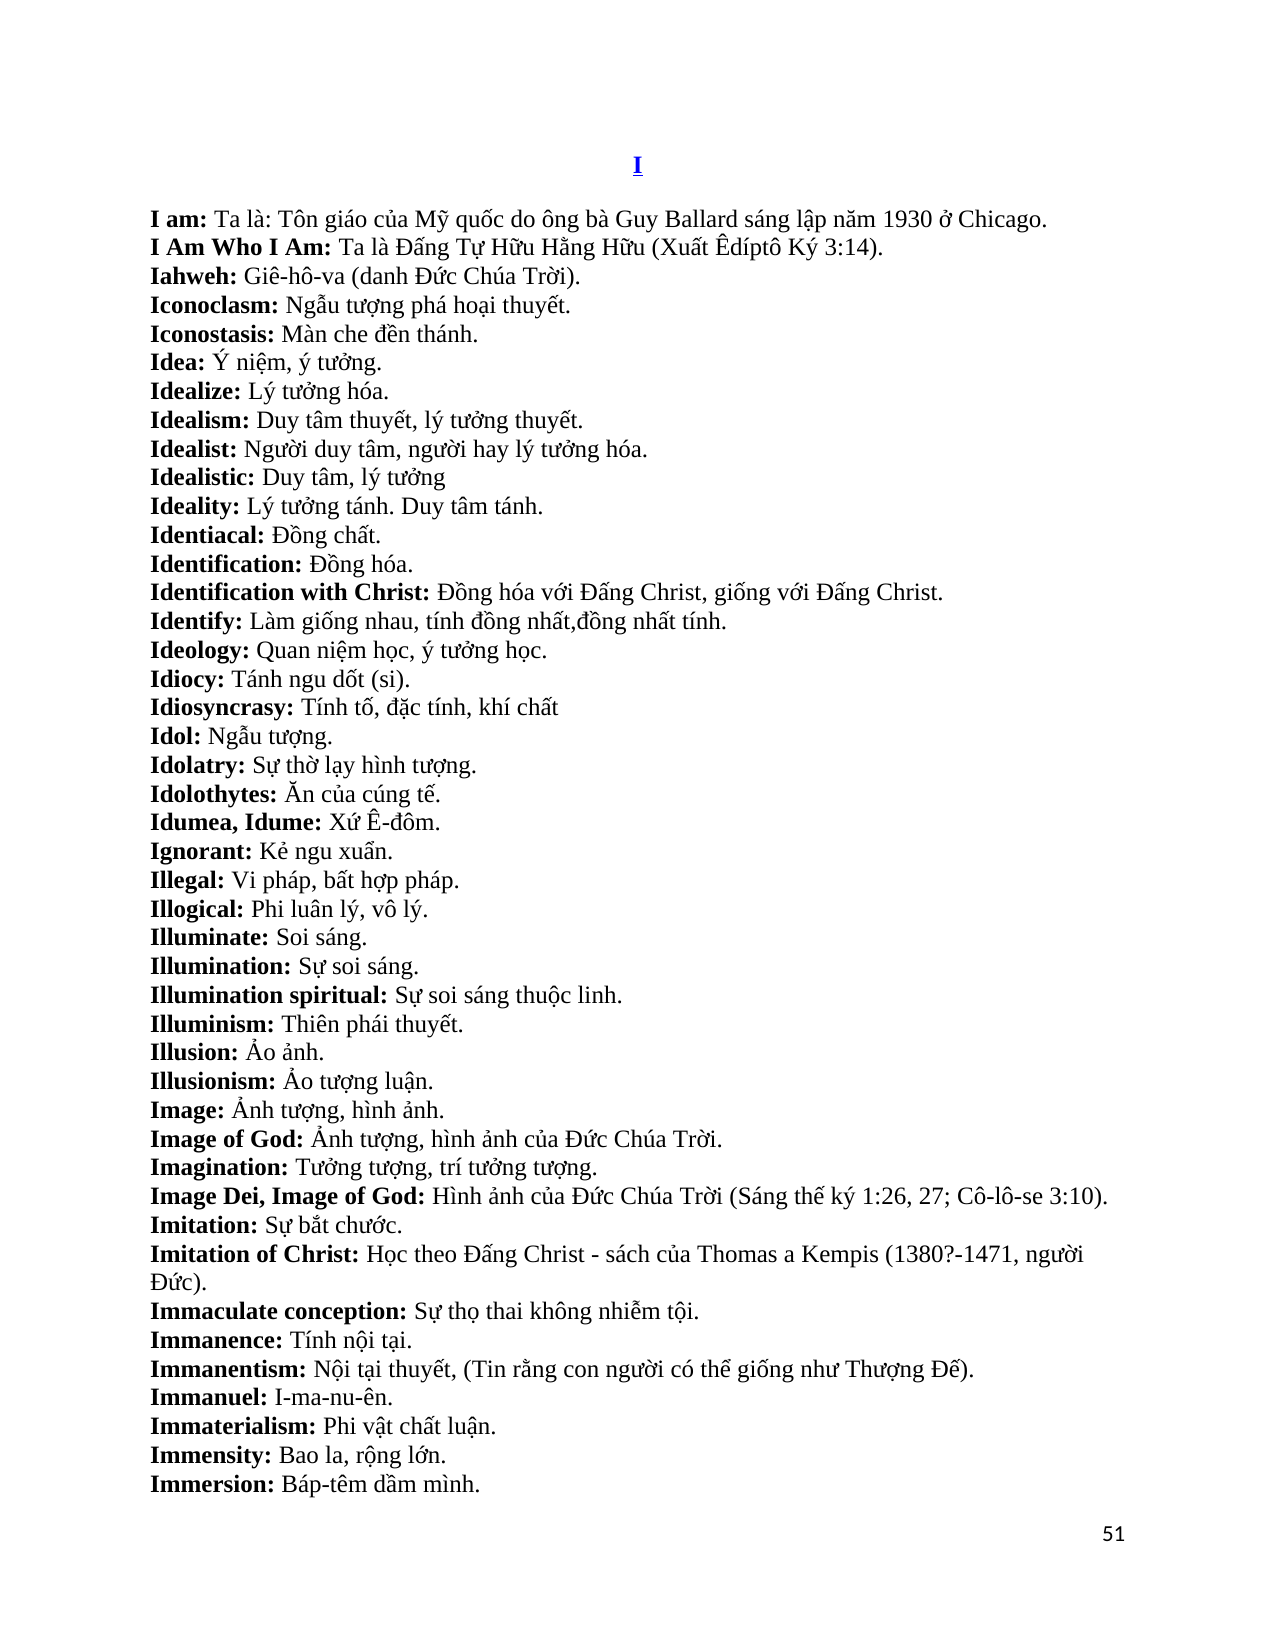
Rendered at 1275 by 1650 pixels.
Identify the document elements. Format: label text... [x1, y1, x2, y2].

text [150, 204, 1125, 1497]
text I [150, 150, 1125, 179]
